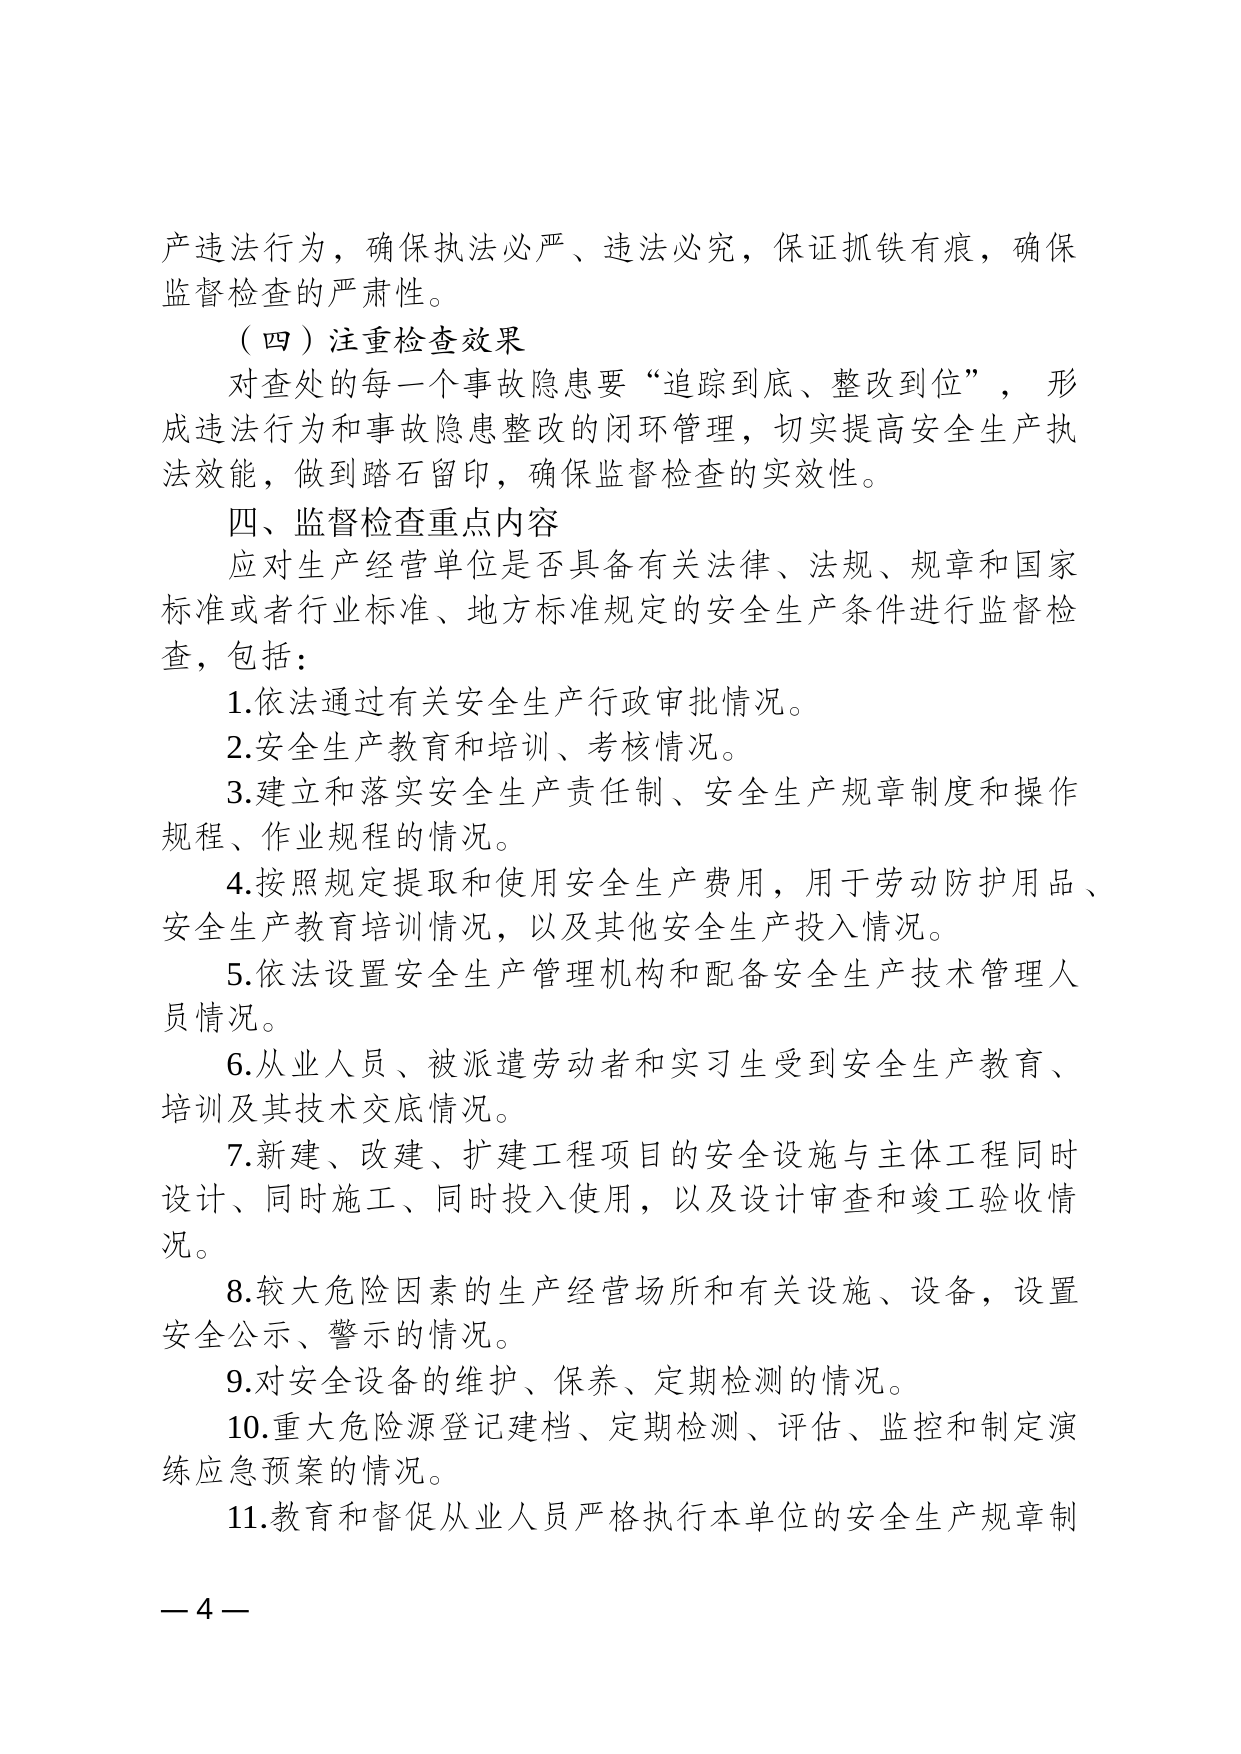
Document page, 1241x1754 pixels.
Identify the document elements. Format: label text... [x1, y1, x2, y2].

text 8.较大危险因素的生产经营场所和有关设施、设备，设置安全公示、警示的情况。 [159, 1268, 1081, 1359]
text 9.对安全设备的维护、保养、定期检测的情况。 [159, 1359, 1081, 1404]
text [159, 226, 1081, 316]
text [159, 1494, 1081, 1540]
text 对查处的每一个事故隐患要“追踪到底、整改到位”， 形成违法行为和事故隐患整改的闭环管理，切实提高安全生产执法效能，做到踏石留印，确保监督检查的实效性。 [159, 362, 1081, 498]
text 10.重大危险源登记建档、定期检测、评估、监控和制定演练应急预案的情况。 [159, 1404, 1081, 1494]
text 2.安全生产教育和培训、考核情况。 [159, 724, 1081, 769]
text 5.依法设置安全生产管理机构和配备安全生产技术管理人员情况。 [159, 951, 1081, 1041]
text 4.按照规定提取和使用安全生产费用，用于劳动防护用品、安全生产教育培训情况，以及其他安全生产投入情况。 [159, 860, 1081, 951]
text 7.新建、改建、扩建工程项目的安全设施与主体工程同时设计、同时施工、同时投入使用，以及设计审查和竣工验收情况。 [159, 1132, 1081, 1268]
text （四）注重检查效果 [159, 316, 1081, 362]
text 3.建立和落实安全生产责任制、安全生产规章制度和操作规程、作业规程的情况。 [159, 769, 1081, 860]
text 四、监督检查重点内容 [159, 498, 1081, 543]
text 应对生产经营单位是否具备有关法律、法规、规章和国家标准或者行业标准、地方标准规定的安全生产条件进行监督检查，包括： [159, 543, 1081, 679]
text 1.依法通过有关安全生产行政审批情况。 [159, 679, 1081, 724]
text 6.从业人员、被派遣劳动者和实习生受到安全生产教育、培训及其技术交底情况。 [159, 1041, 1081, 1132]
